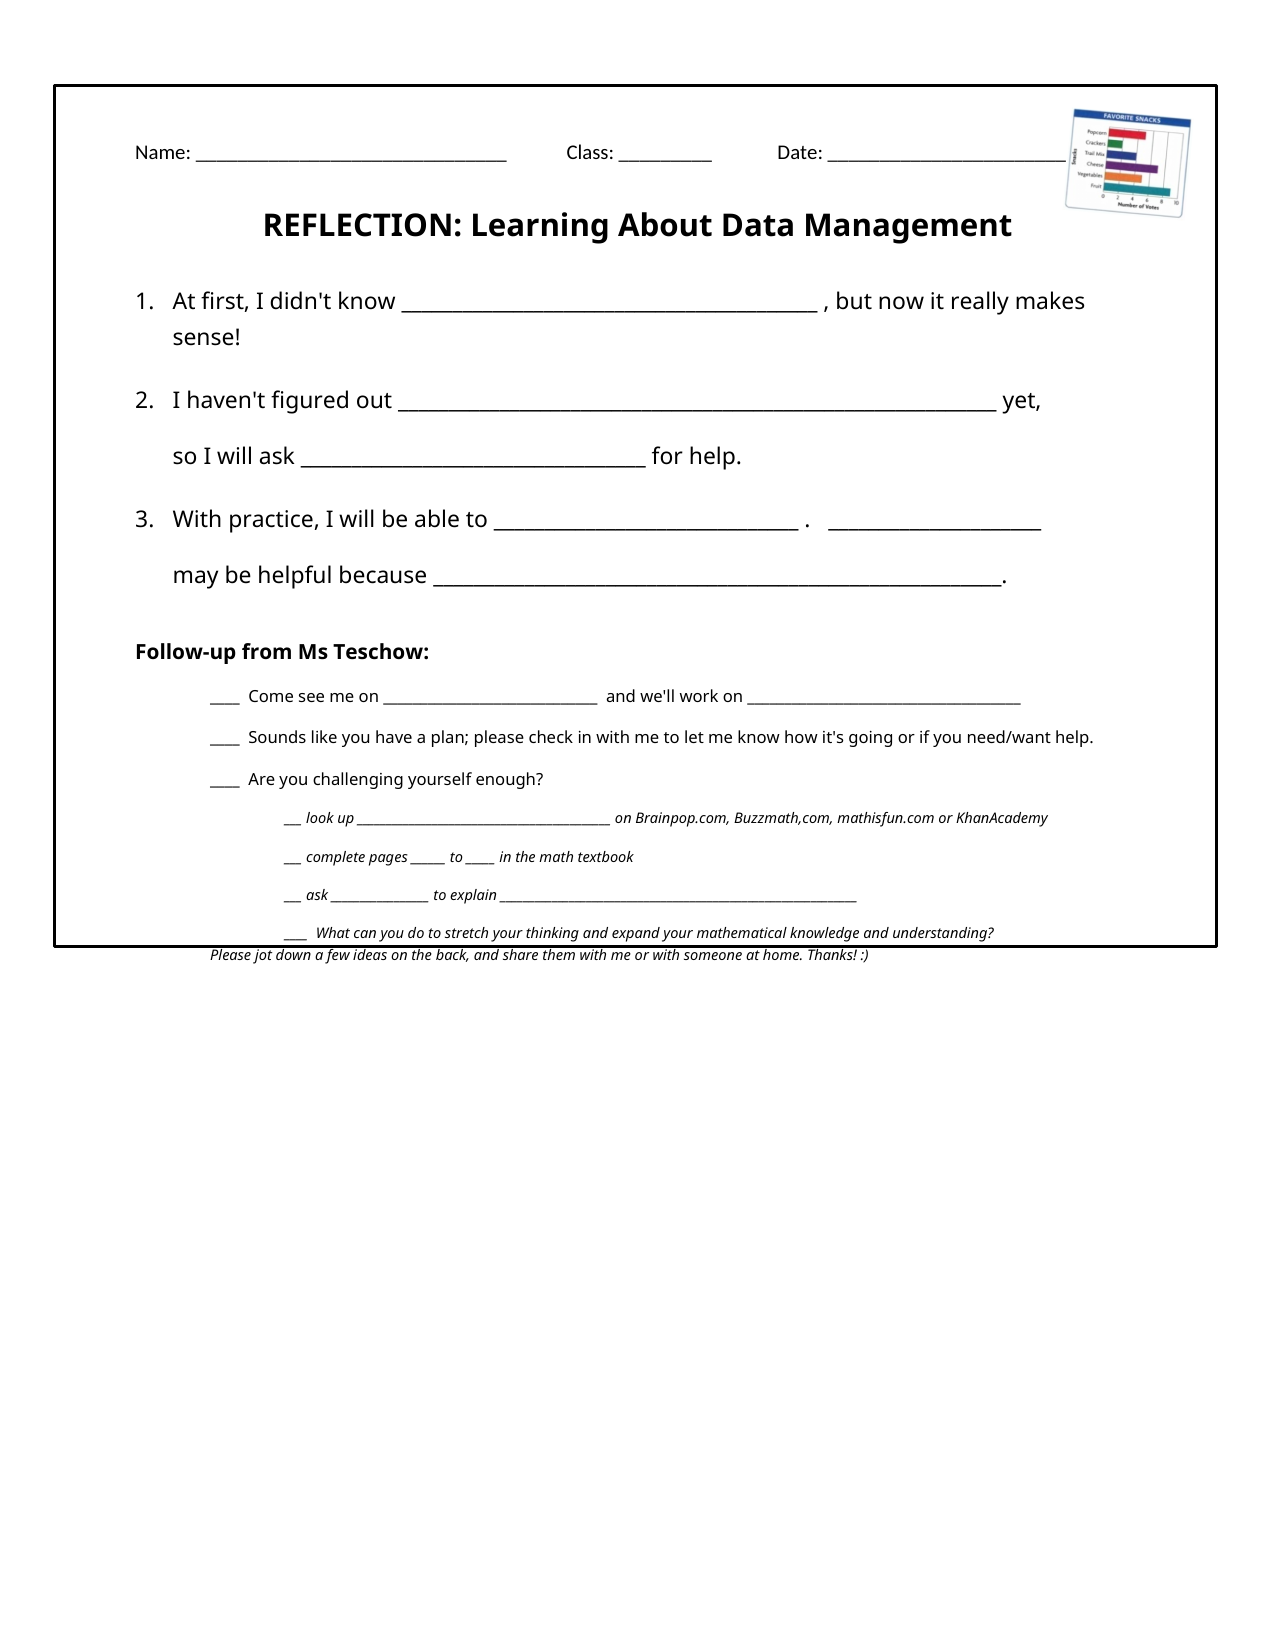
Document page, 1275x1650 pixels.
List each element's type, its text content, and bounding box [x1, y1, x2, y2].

text ____ Sounds like you have a plan; please check in with me to let me know how it's going or if you need/want help. [210, 726, 1140, 749]
text REFLECTION: Learning About Data Management [135, 203, 1140, 245]
text ___ complete pages ______ to _____ in the math textbook [210, 847, 1215, 866]
text ____ What can you do to stretch your thinking and expand your mathematical knowledge and understanding? Please jot down a few ideas on the back, and share them with me or with someone at home. Thanks! :) [210, 923, 1140, 945]
text ____ What can you do to stretch your thinking and expand your mathematical knowledge and understanding? Please jot down a few ideas on the back, and share them with me or with someone at home. Thanks! :) [210, 948, 1140, 964]
text ____ Are you challenging yourself enough? [210, 767, 1140, 790]
text ___ ask _________________ to explain ______________________________________________________________ [210, 885, 1215, 904]
text ___ look up ____________________________________________ on Brainpop.com, Buzzmath,com, mathisfun.com or KhanAcademy [210, 808, 1215, 828]
text Name: ______________________________ Class: _________ Date: _______________________ [135, 139, 1140, 164]
list With practice, I will be able to ______________________________ . _____________________ [135, 503, 1140, 535]
picture [1064, 108, 1193, 220]
list I haven't figured out ___________________________________________________________ yet, so I will ask __________________________________ for help. [135, 384, 1140, 471]
text ____ Come see me on _____________________________ and we'll work on _____________________________________ [210, 685, 1140, 707]
list At first, I didn't know _________________________________________ , but now it really makes sense! [135, 285, 1140, 352]
text Follow-up from Ms Teschow: [135, 610, 1140, 666]
list may be helpful because ________________________________________________________. [172, 546, 1140, 591]
